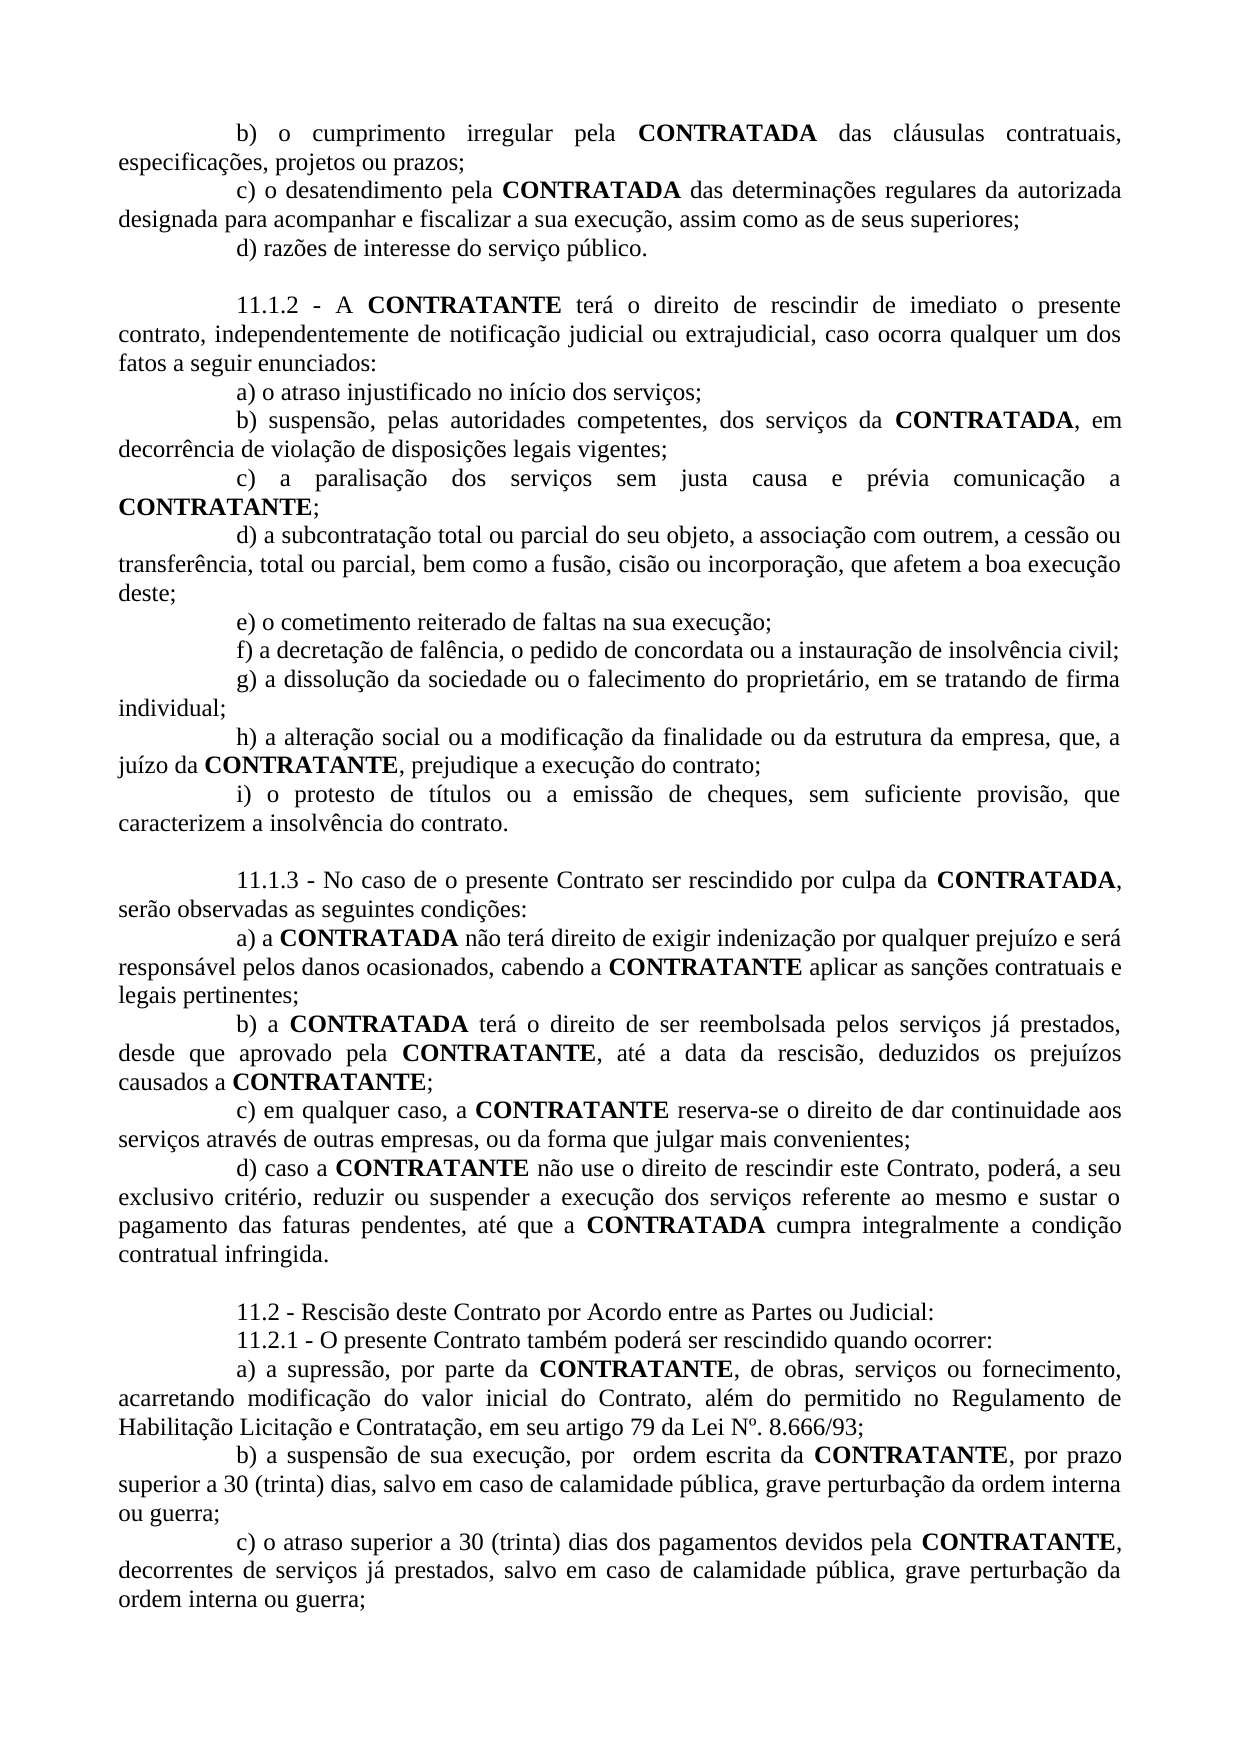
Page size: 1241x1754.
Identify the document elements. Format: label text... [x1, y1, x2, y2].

text a) a supressão, por parte da CONTRATANTE, de obras, serviços ou fornecimento, acarretando modificação do valor inicial do Contrato, além do permitido no Regulamento de Habilitação Licitação e Contratação, em seu artigo 79 da Lei Nº. 8.666/93; [118, 1354, 1122, 1441]
text c) o atraso superior a 30 (trinta) dias dos pagamentos devidos pela CONTRATANTE, decorrentes de serviços já prestados, salvo em caso de calamidade pública, grave perturbação da ordem interna ou guerra; [118, 1527, 1122, 1613]
text a) a CONTRATADA não terá direito de exigir indenização por qualquer prejuízo e será responsável pelos danos ocasionados, cabendo a CONTRATANTE aplicar as sanções contratuais e legais pertinentes; [118, 923, 1122, 1009]
text 11.1.2 - A CONTRATANTE terá o direito de rescindir de imediato o presente contrato, independentemente de notificação judicial ou extrajudicial, caso ocorra qualquer um dos fatos a seguir enunciados: [118, 291, 1122, 377]
text g) a dissolução da sociedade ou o falecimento do proprietário, em se tratando de firma individual; [118, 664, 1122, 722]
text d) caso a CONTRATANTE não use o direito de rescindir este Contrato, poderá, a seu exclusivo critério, reduzir ou suspender a execução dos serviços referente ao mesmo e sustar o pagamento das faturas pendentes, até que a CONTRATADA cumpra integralmente a condição contratual infringida. [118, 1153, 1122, 1268]
text b) suspensão, pelas autoridades competentes, dos serviços da CONTRATADA, em decorrência de violação de disposições legais vigentes; [118, 406, 1122, 463]
text b) a CONTRATADA terá o direito de ser reembolsada pelos serviços já prestados, desde que aprovado pela CONTRATANTE, até a data da rescisão, deduzidos os prejuízos causados a CONTRATANTE; [118, 1009, 1122, 1096]
text c) o desatendimento pela CONTRATADA das determinações regulares da autorizada designada para acompanhar e fiscalizar a sua execução, assim como as de seus superiores; [118, 176, 1122, 233]
text c) a paralisação dos serviços sem justa causa e prévia comunicação a CONTRATANTE; [118, 463, 1122, 521]
text e) o cometimento reiterado de faltas na sua execução; [118, 607, 1122, 636]
text a) o atraso injustificado no início dos serviços; [118, 377, 1122, 406]
text d) razões de interesse do serviço público. [118, 233, 1122, 262]
text 11.2 - Rescisão deste Contrato por Acordo entre as Partes ou Judicial: [118, 1297, 1122, 1326]
text d) a subcontratação total ou parcial do seu objeto, a associação com outrem, a cessão ou transferência, total ou parcial, bem como a fusão, cisão ou incorporação, que afetem a boa execução deste; [118, 521, 1122, 607]
text b) o cumprimento irregular pela CONTRATADA das cláusulas contratuais, especificações, projetos ou prazos; [118, 118, 1122, 176]
text h) a alteração social ou a modificação da finalidade ou da estrutura da empresa, que, a juízo da CONTRATANTE, prejudique a execução do contrato; [118, 722, 1122, 779]
text i) o protesto de títulos ou a emissão de cheques, sem suficiente provisão, que caracterizem a insolvência do contrato. [118, 779, 1122, 837]
text c) em qualquer caso, a CONTRATANTE reserva-se o direito de dar continuidade aos serviços através de outras empresas, ou da forma que julgar mais convenientes; [118, 1096, 1122, 1153]
text 11.1.3 - No caso de o presente Contrato ser rescindido por culpa da CONTRATADA, serão observadas as seguintes condições: [118, 866, 1122, 923]
text 11.2.1 - O presente Contrato também poderá ser rescindido quando ocorrer: [118, 1326, 1122, 1354]
text f) a decretação de falência, o pedido de concordata ou a instauração de insolvência civil; [118, 636, 1122, 664]
text b) a suspensão de sua execução, por ordem escrita da CONTRATANTE, por prazo superior a 30 (trinta) dias, salvo em caso de calamidade pública, grave perturbação da ordem interna ou guerra; [118, 1441, 1122, 1527]
